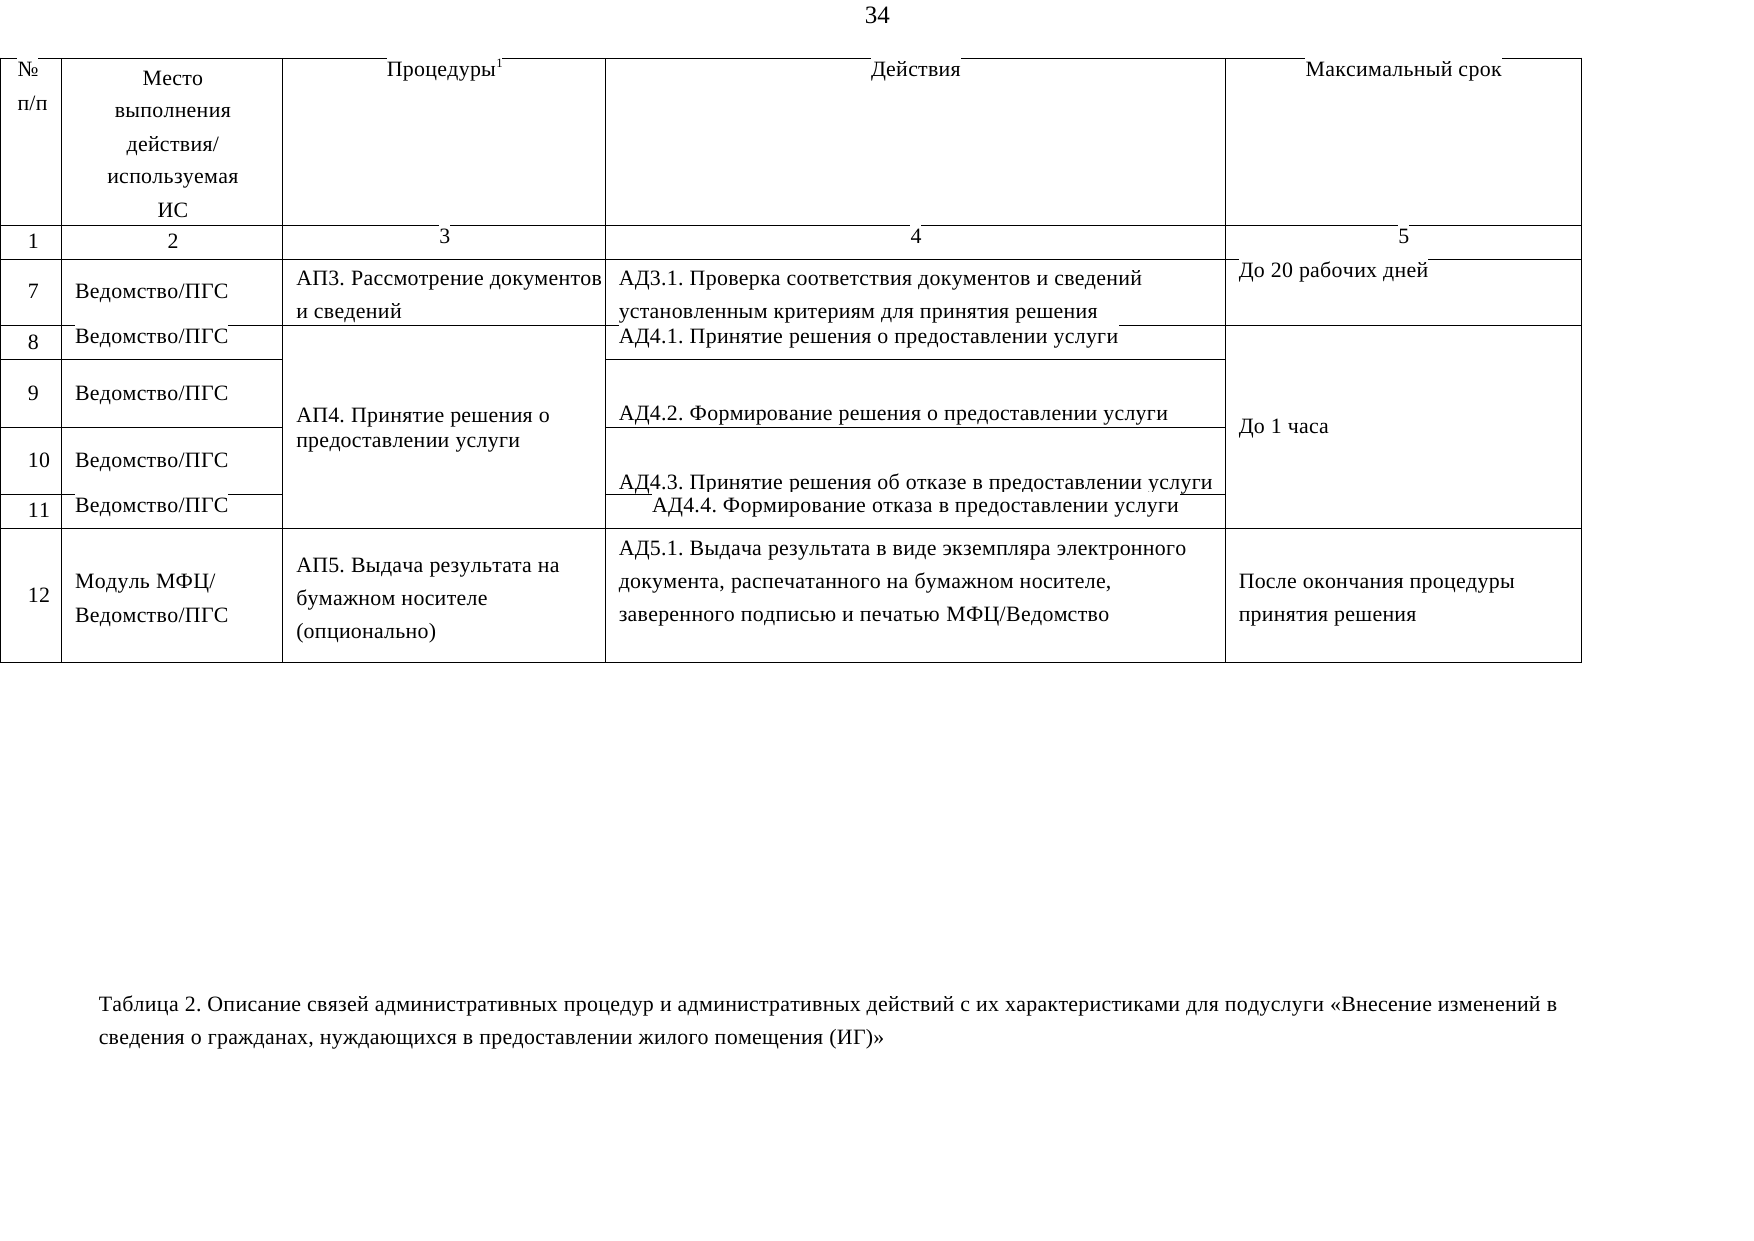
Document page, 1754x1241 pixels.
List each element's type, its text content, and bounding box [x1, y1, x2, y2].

table_cell До 20 рабочих дней [1226, 260, 1581, 325]
table_cell 12 [1, 529, 61, 662]
table_header Место выполнения действия/ используемая ИС [62, 59, 282, 224]
table_cell 4 [606, 226, 1225, 258]
table_cell Ведомство/ПГС [62, 360, 282, 427]
table_cell 11 [1, 495, 61, 528]
table_cell АД5.1. Выдача результата в виде экземпляра электронного документа, распечатанного на бумажном носителе, заверенного подписью и печатью МФЦ/Ведомство [606, 529, 1225, 662]
table_cell АД4.1. Принятие решения о предоставлении услуги [606, 326, 1225, 359]
table_cell АД4.2. Формирование решения о предоставлении услуги [606, 360, 1225, 427]
table_cell 8 [1, 326, 61, 359]
table_cell 3 [283, 226, 605, 258]
table_cell Ведомство/ПГС [62, 428, 282, 494]
table_cell 9 [1, 360, 61, 427]
table_cell До 1 часа [1226, 326, 1581, 528]
table_header № п/п [1, 59, 61, 224]
table_cell 7 [1, 260, 61, 325]
table_cell АД3.1. Проверка соответствия документов и сведений установленным критериям для принятия решения [606, 260, 1225, 325]
table_cell АД4.4. Формирование отказа в предоставлении услуги [606, 495, 1225, 528]
table_header Процедуры1 [283, 59, 605, 224]
table_header Максимальный срок [1226, 59, 1581, 224]
table_cell 10 [1, 428, 61, 494]
table_cell 1 [1, 226, 61, 258]
table_cell Ведомство/ПГС [62, 260, 282, 325]
table_header Действия [606, 59, 1225, 224]
table_cell 2 [62, 226, 282, 258]
table_cell АП3. Рассмотрение документов и сведений [283, 260, 605, 325]
table_cell Ведомство/ПГС [62, 326, 282, 359]
table_cell После окончания процедуры принятия решения [1226, 529, 1581, 662]
table_cell Модуль МФЦ/ Ведомство/ПГС [62, 529, 282, 662]
table_cell АД4.3. Принятие решения об отказе в предоставлении услуги [606, 428, 1225, 494]
text Таблица 2. Описание связей административных процедур и административных действий с их характеристиками для подуслуги «Внесение изменений в сведения о гражданах, нуждающихся в предоставлении жилого помещения (ИГ)» [98, 985, 1581, 1051]
table_cell АП5. Выдача результата на бумажном носителе (опционально) [283, 529, 605, 662]
table_cell 5 [1226, 226, 1581, 258]
table_cell АП4. Принятие решения о предоставлении услуги [283, 326, 605, 528]
table_cell Ведомство/ПГС [62, 495, 282, 528]
